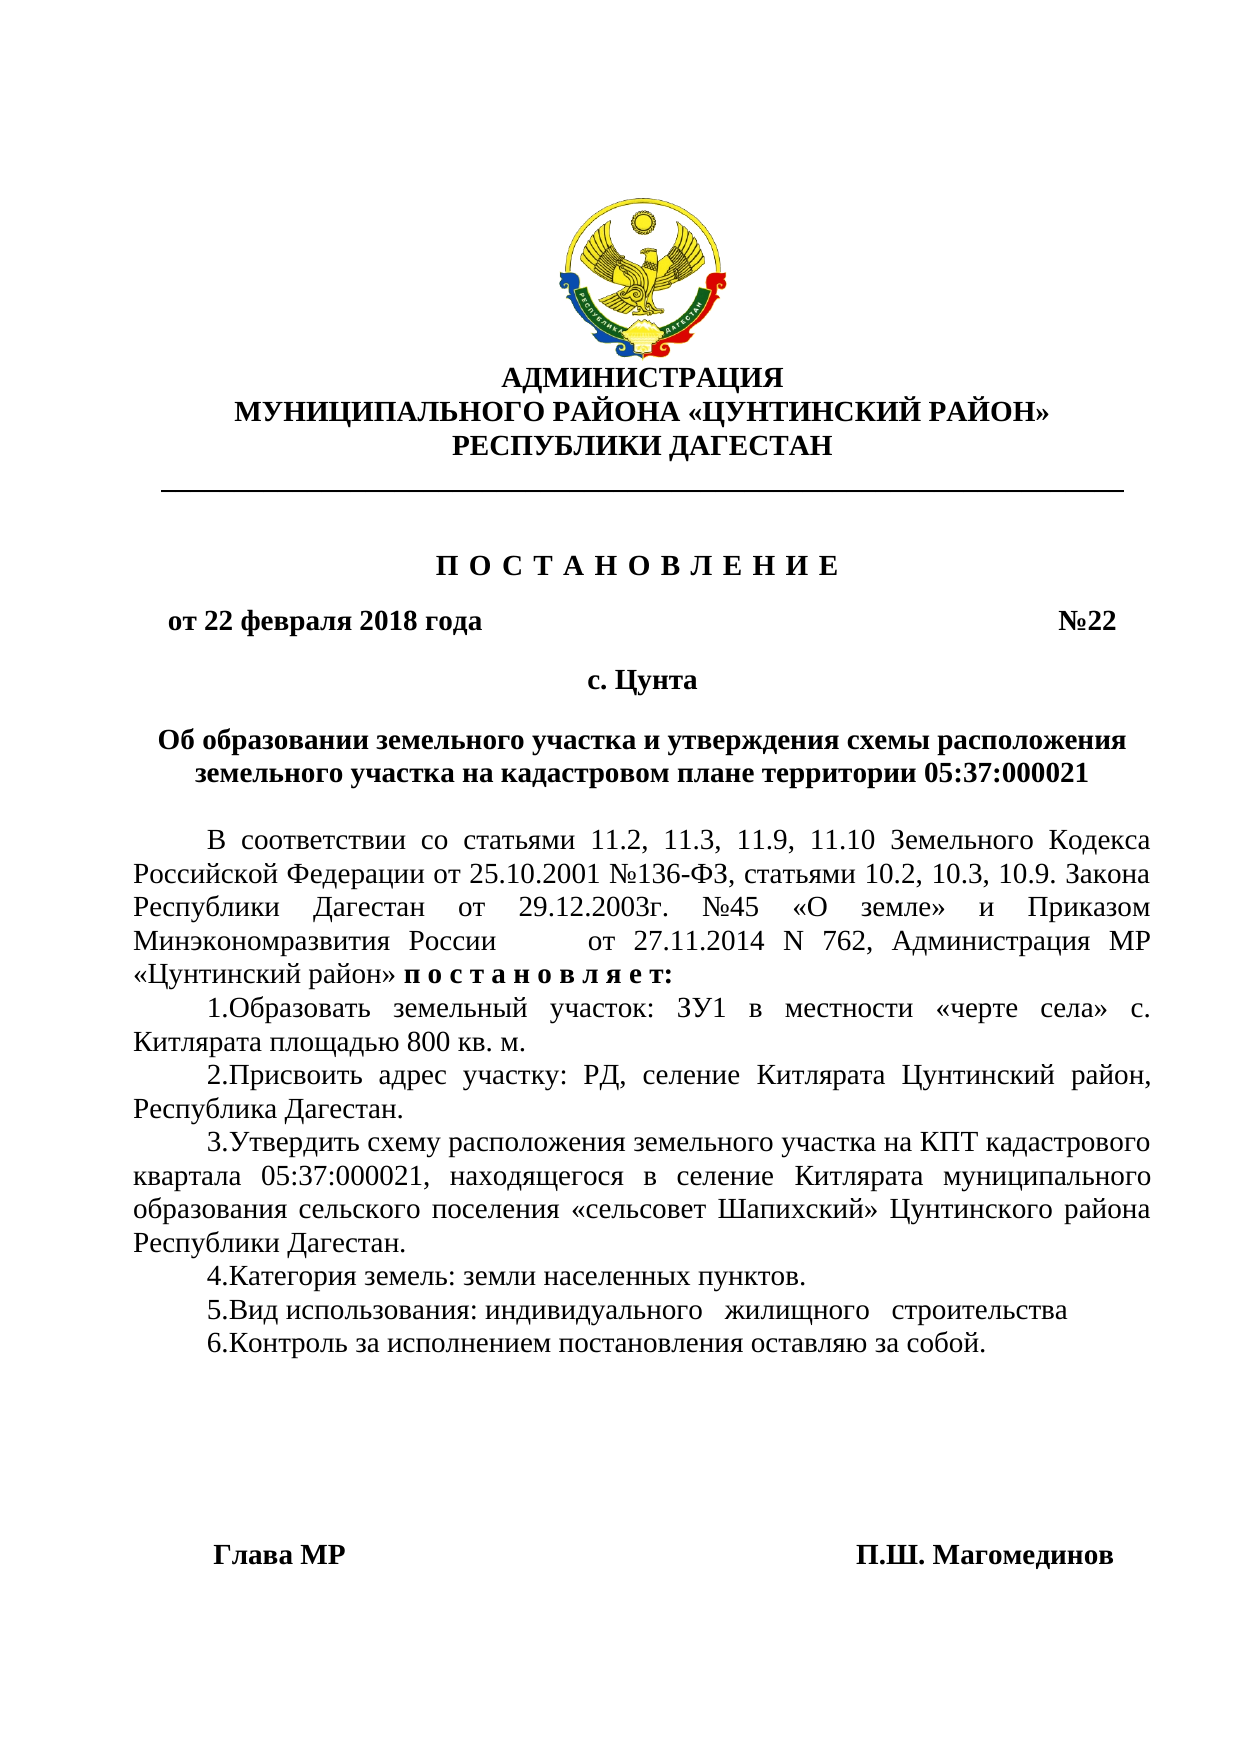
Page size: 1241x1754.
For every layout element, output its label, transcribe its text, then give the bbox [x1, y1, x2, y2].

text ПОСТАНОВЛЕНИЕ [133, 549, 1141, 582]
text В соответствии со статьями 11.2, 11.3, 11.9, 11.10 Земельного Кодекса Российской Федерации от 25.10.2001 №136-ФЗ, статьями 10.2, 10.3, 10.9. Закона Республики Дагестан от 29.12.2003г. №45 «О земле» и Приказом Минэкономразвития России от 27.11.2014 N 762, Администрация МР «Цунтинский район» п о с т а н о в л я е т: [133, 822, 1152, 990]
text 3.Утвердить схему расположения земельного участка на КПТ кадастрового квартала 05:37:000021, находящегося в селение Китлярата муниципального образования сельского поселения «сельсовет Шапихский» Цунтинского района Республики Дагестан. [133, 1124, 1152, 1258]
text __________________________________________________________________ [133, 461, 1152, 495]
text МУНИЦИПАЛЬНОГО РАЙОНА «ЦУНТИНСКИЙ РАЙОН» [133, 394, 1152, 428]
text АДМИНИСТРАЦИЯ [133, 361, 1152, 394]
text с. Цунта [133, 662, 1152, 696]
text 2.Присвоить адрес участку: РД, селение Китлярата Цунтинский район, Республика Дагестан. [133, 1057, 1152, 1124]
text 4.Категория земель: земли населенных пунктов. [133, 1258, 1152, 1292]
text Об образовании земельного участка и утверждения схемы расположения земельного участка на кадастровом плане территории 05:37:000021 [133, 722, 1152, 789]
text 6.Контроль за исполнением постановления оставляю за собой. [133, 1326, 1152, 1359]
text от 22 февраля 2018 года №22 [133, 603, 1152, 637]
picture [557, 196, 728, 361]
text Глава МР П.Ш. Магомединов [133, 1537, 1152, 1571]
text 1.Образовать земельный участок: ЗУ1 в местности «черте села» с. Китлярата площадью 800 кв. м. [133, 990, 1152, 1057]
text РЕСПУБЛИКИ ДАГЕСТАН [133, 428, 1152, 461]
text 5.Вид использования: индивидуального жилищного строительства [133, 1292, 1152, 1326]
